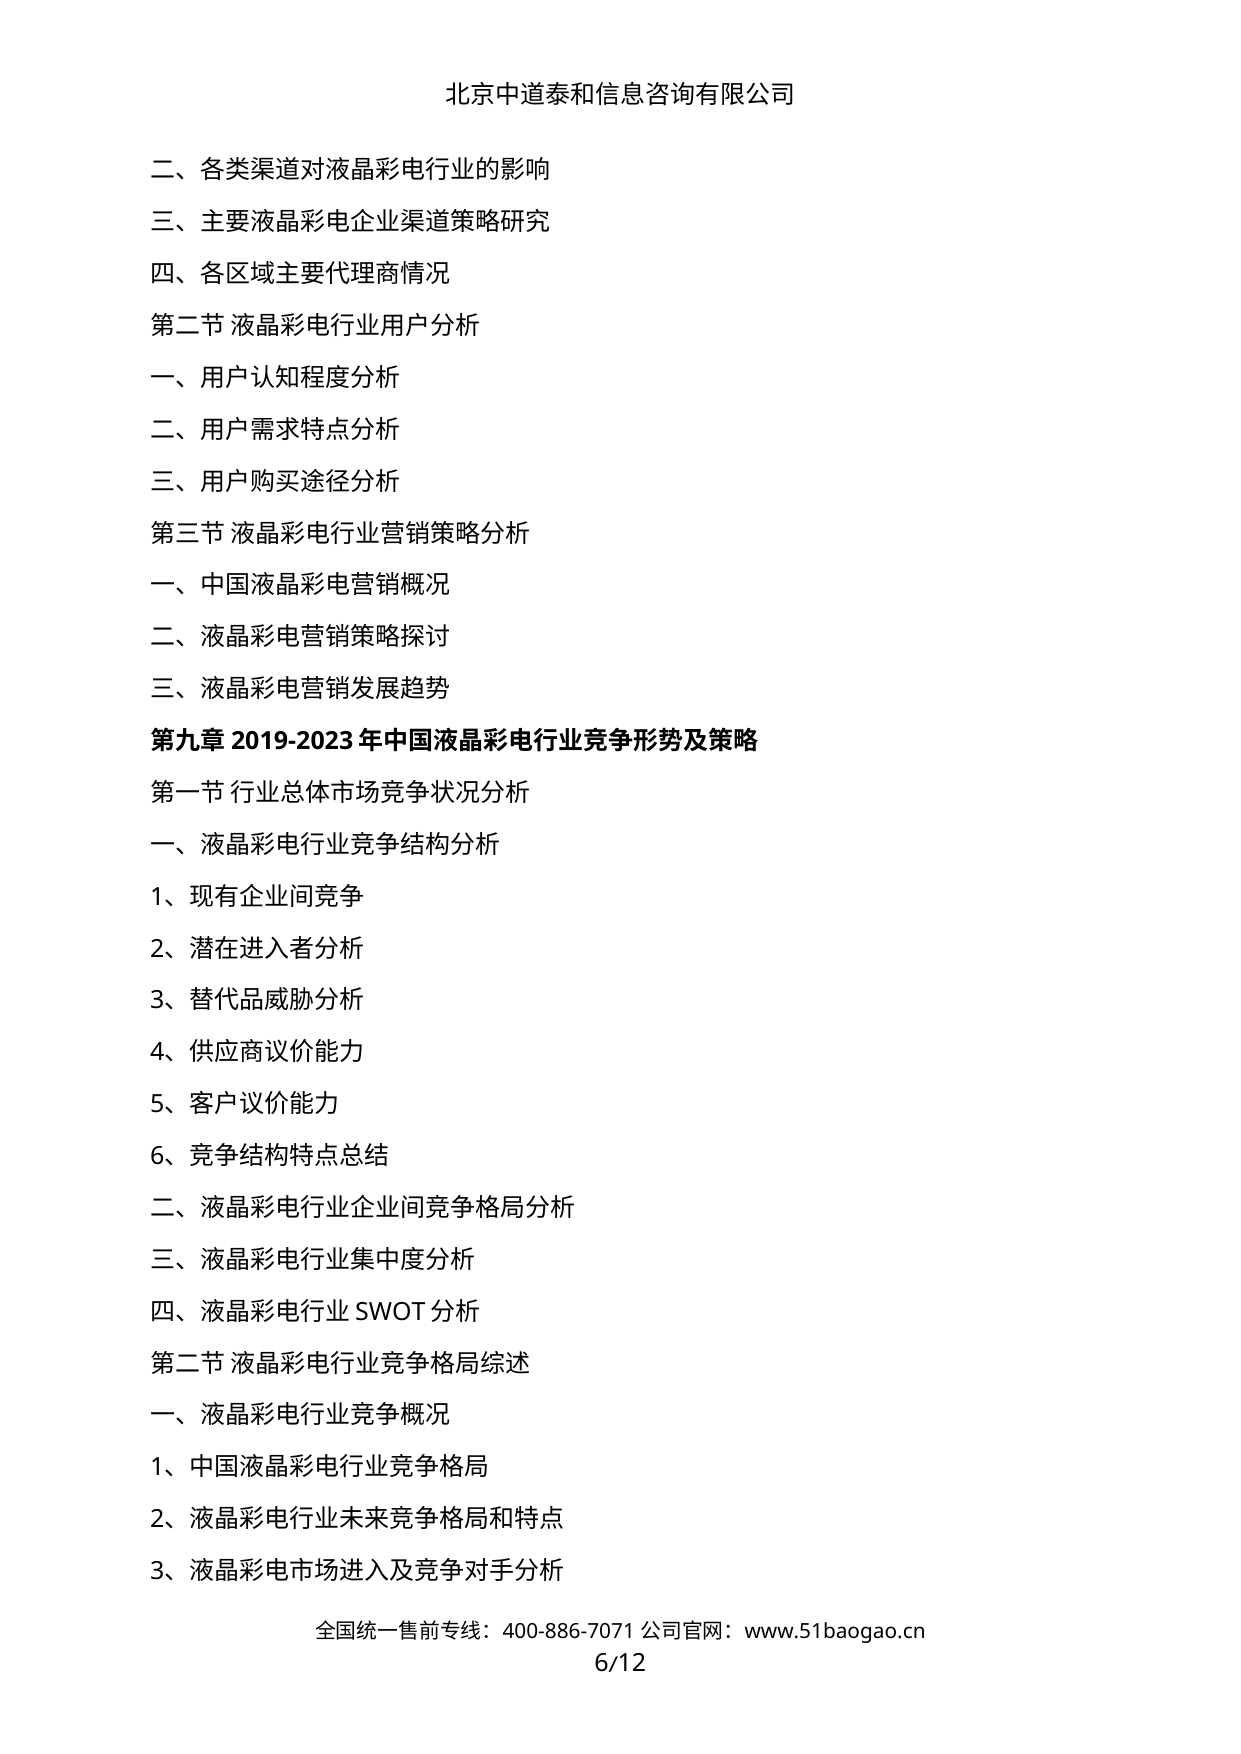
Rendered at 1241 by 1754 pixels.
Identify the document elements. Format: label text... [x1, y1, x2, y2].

text 一、用户认知程度分析 [150, 357, 1090, 394]
text 1、现有企业间竞争 [150, 876, 1090, 912]
text 第九章 2019-2023年中国液晶彩电行业竞争形势及策略 [150, 721, 1090, 757]
text 6、竞争结构特点总结 [150, 1136, 1090, 1172]
text 四、液晶彩电行业SWOT分析 [150, 1291, 1090, 1327]
text 二、用户需求特点分析 [150, 409, 1090, 446]
text 5、客户议价能力 [150, 1084, 1090, 1120]
text 3、液晶彩电市场进入及竞争对手分析 [150, 1551, 1090, 1587]
text 4、供应商议价能力 [150, 1032, 1090, 1068]
text 二、各类渠道对液晶彩电行业的影响 [150, 150, 1090, 186]
text 1、中国液晶彩电行业竞争格局 [150, 1447, 1090, 1483]
text 第二节 液晶彩电行业竞争格局综述 [150, 1343, 1090, 1379]
text 第一节 行业总体市场竞争状况分析 [150, 772, 1090, 809]
text 一、中国液晶彩电营销概况 [150, 565, 1090, 601]
text 第二节 液晶彩电行业用户分析 [150, 306, 1090, 342]
text 三、用户购买途径分析 [150, 461, 1090, 497]
text 三、液晶彩电营销发展趋势 [150, 669, 1090, 705]
text 一、液晶彩电行业竞争结构分析 [150, 824, 1090, 861]
text 第三节 液晶彩电行业营销策略分析 [150, 513, 1090, 549]
text 二、液晶彩电营销策略探讨 [150, 617, 1090, 653]
text 3、替代品威胁分析 [150, 980, 1090, 1016]
text 二、液晶彩电行业企业间竞争格局分析 [150, 1187, 1090, 1224]
text 2、液晶彩电行业未来竞争格局和特点 [150, 1499, 1090, 1535]
text 一、液晶彩电行业竞争概况 [150, 1395, 1090, 1431]
text 2、潜在进入者分析 [150, 928, 1090, 964]
text 三、主要液晶彩电企业渠道策略研究 [150, 202, 1090, 238]
text 三、液晶彩电行业集中度分析 [150, 1239, 1090, 1276]
text 四、各区域主要代理商情况 [150, 254, 1090, 290]
